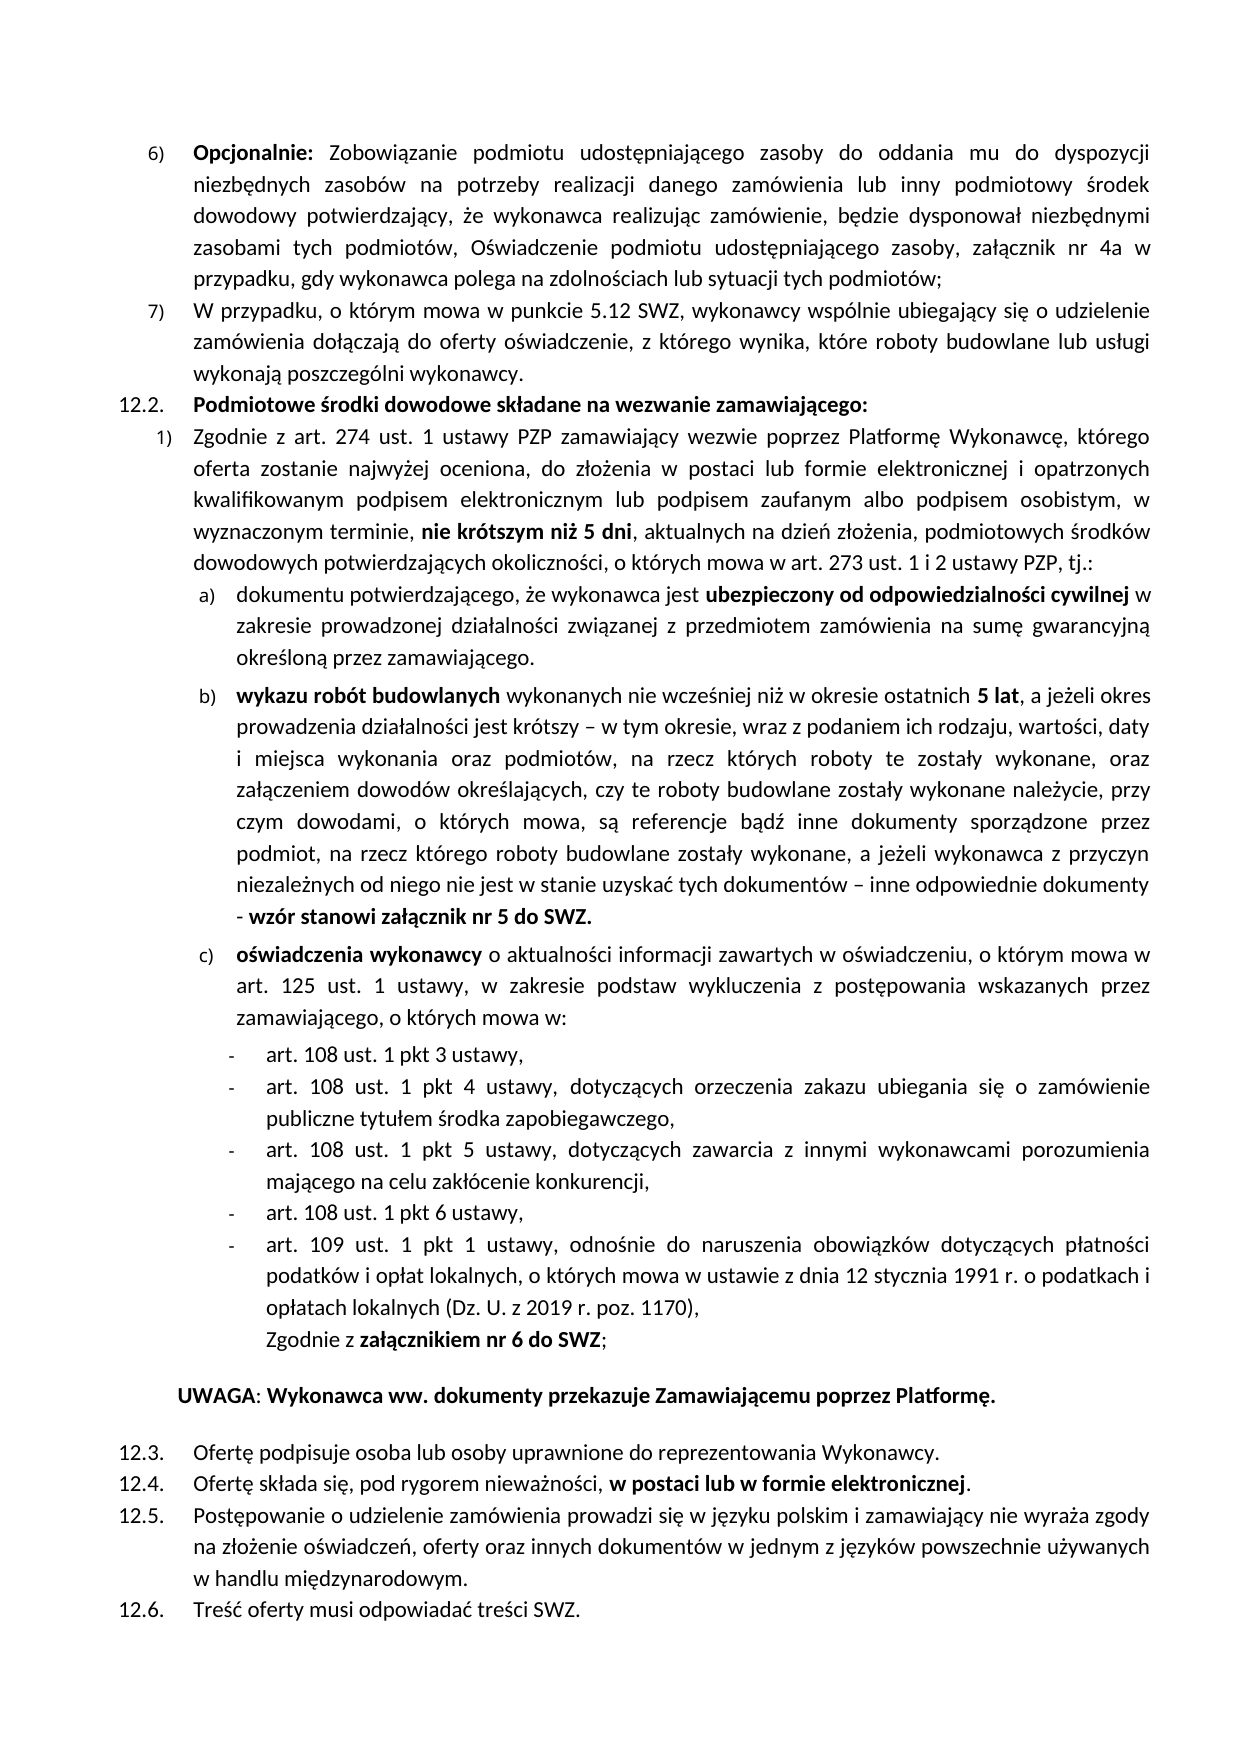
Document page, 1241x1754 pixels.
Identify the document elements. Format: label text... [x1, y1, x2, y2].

list dokumentu potwierdzającego, że wykonawca jest ubezpieczony od odpowiedzialności cywilnej w zakresie prowadzonej działalności związanej z przedmiotem zamówienia na sumę gwarancyjną określoną przez zamawiającego. [199, 580, 1152, 671]
list art. 108 ust. 1 pkt 6 ustawy, [228, 1198, 1152, 1226]
list Ofertę podpisuje osoba lub osoby uprawnione do reprezentowania Wykonawcy. [118, 1438, 1152, 1466]
list art. 109 ust. 1 pkt 1 ustawy, odnośnie do naruszenia obowiązków dotyczących płatności podatków i opłat lokalnych, o których mowa w ustawie z dnia 12 stycznia 1991 r. o podatkach i opłatach lokalnych (Dz. U. z 2019 r. poz. 1170), [228, 1230, 1152, 1321]
list oświadczenia wykonawcy o aktualności informacji zawartych w oświadczeniu, o którym mowa w art. 125 ust. 1 ustawy, w zakresie podstaw wykluczenia z postępowania wskazanych przez zamawiającego, o których mowa w: [199, 940, 1152, 1031]
list Opcjonalnie: Zobowiązanie podmiotu udostępniającego zasoby do oddania mu do dyspozycji niezbędnych zasobów na potrzeby realizacji danego zamówienia lub inny podmiotowy środek dowodowy potwierdzający, że wykonawca realizując zamówienie, będzie dysponował niezbędnymi zasobami tych podmiotów, Oświadczenie podmiotu udostępniającego zasoby, załącznik nr 4a w przypadku, gdy wykonawca polega na zdolnościach lub sytuacji tych podmiotów; [148, 138, 1152, 292]
text UWAGA: Wykonawca ww. dokumenty przekazuje Zamawiającemu poprzez Platformę. [155, 1381, 1152, 1409]
list Postępowanie o udzielenie zamówienia prowadzi się w języku polskim i zamawiający nie wyraża zgody na złożenie oświadczeń, oferty oraz innych dokumentów w jednym z języków powszechnie używanych w handlu międzynarodowym. [118, 1501, 1152, 1592]
list W przypadku, o którym mowa w punkcie 5.12 SWZ, wykonawcy wspólnie ubiegający się o udzielenie zamówienia dołączają do oferty oświadczenie, z którego wynika, które roboty budowlane lub usługi wykonają poszczególni wykonawcy. [148, 296, 1152, 387]
text Zgodnie z załącznikiem nr 6 do SWZ; [229, 1325, 1152, 1353]
list Zgodnie z art. 274 ust. 1 ustawy PZP zamawiający wezwie poprzez Platformę Wykonawcę, którego oferta zostanie najwyżej oceniona, do złożenia w postaci lub formie elektronicznej i opatrzonych kwalifikowanym podpisem elektronicznym lub podpisem zaufanym albo podpisem osobistym, w wyznaczonym terminie, nie krótszym niż 5 dni, aktualnych na dzień złożenia, podmiotowych środków dowodowych potwierdzających okoliczności, o których mowa w art. 273 ust. 1 i 2 ustawy PZP, tj.: [156, 422, 1152, 576]
list Podmiotowe środki dowodowe składane na wezwanie zamawiającego: [118, 391, 1152, 419]
list Ofertę składa się, pod rygorem nieważności, w postaci lub w formie elektronicznej. [118, 1469, 1152, 1497]
list wykazu robót budowlanych wykonanych nie wcześniej niż w okresie ostatnich 5 lat, a jeżeli okres prowadzenia działalności jest krótszy – w tym okresie, wraz z podaniem ich rodzaju, wartości, daty i miejsca wykonania oraz podmiotów, na rzecz których roboty te zostały wykonane, oraz załączeniem dowodów określających, czy te roboty budowlane zostały wykonane należycie, przy czym dowodami, o których mowa, są referencje bądź inne dokumenty sporządzone przez podmiot, na rzecz którego roboty budowlane zostały wykonane, a jeżeli wykonawca z przyczyn niezależnych od niego nie jest w stanie uzyskać tych dokumentów – inne odpowiednie dokumenty - wzór stanowi załącznik nr 5 do SWZ. [199, 681, 1152, 930]
list art. 108 ust. 1 pkt 3 ustawy, [228, 1041, 1152, 1069]
list Treść oferty musi odpowiadać treści SWZ. [118, 1596, 1152, 1624]
list art. 108 ust. 1 pkt 4 ustawy, dotyczących orzeczenia zakazu ubiegania się o zamówienie publiczne tytułem środka zapobiegawczego, [228, 1072, 1152, 1132]
list art. 108 ust. 1 pkt 5 ustawy, dotyczących zawarcia z innymi wykonawcami porozumienia mającego na celu zakłócenie konkurencji, [228, 1135, 1152, 1195]
